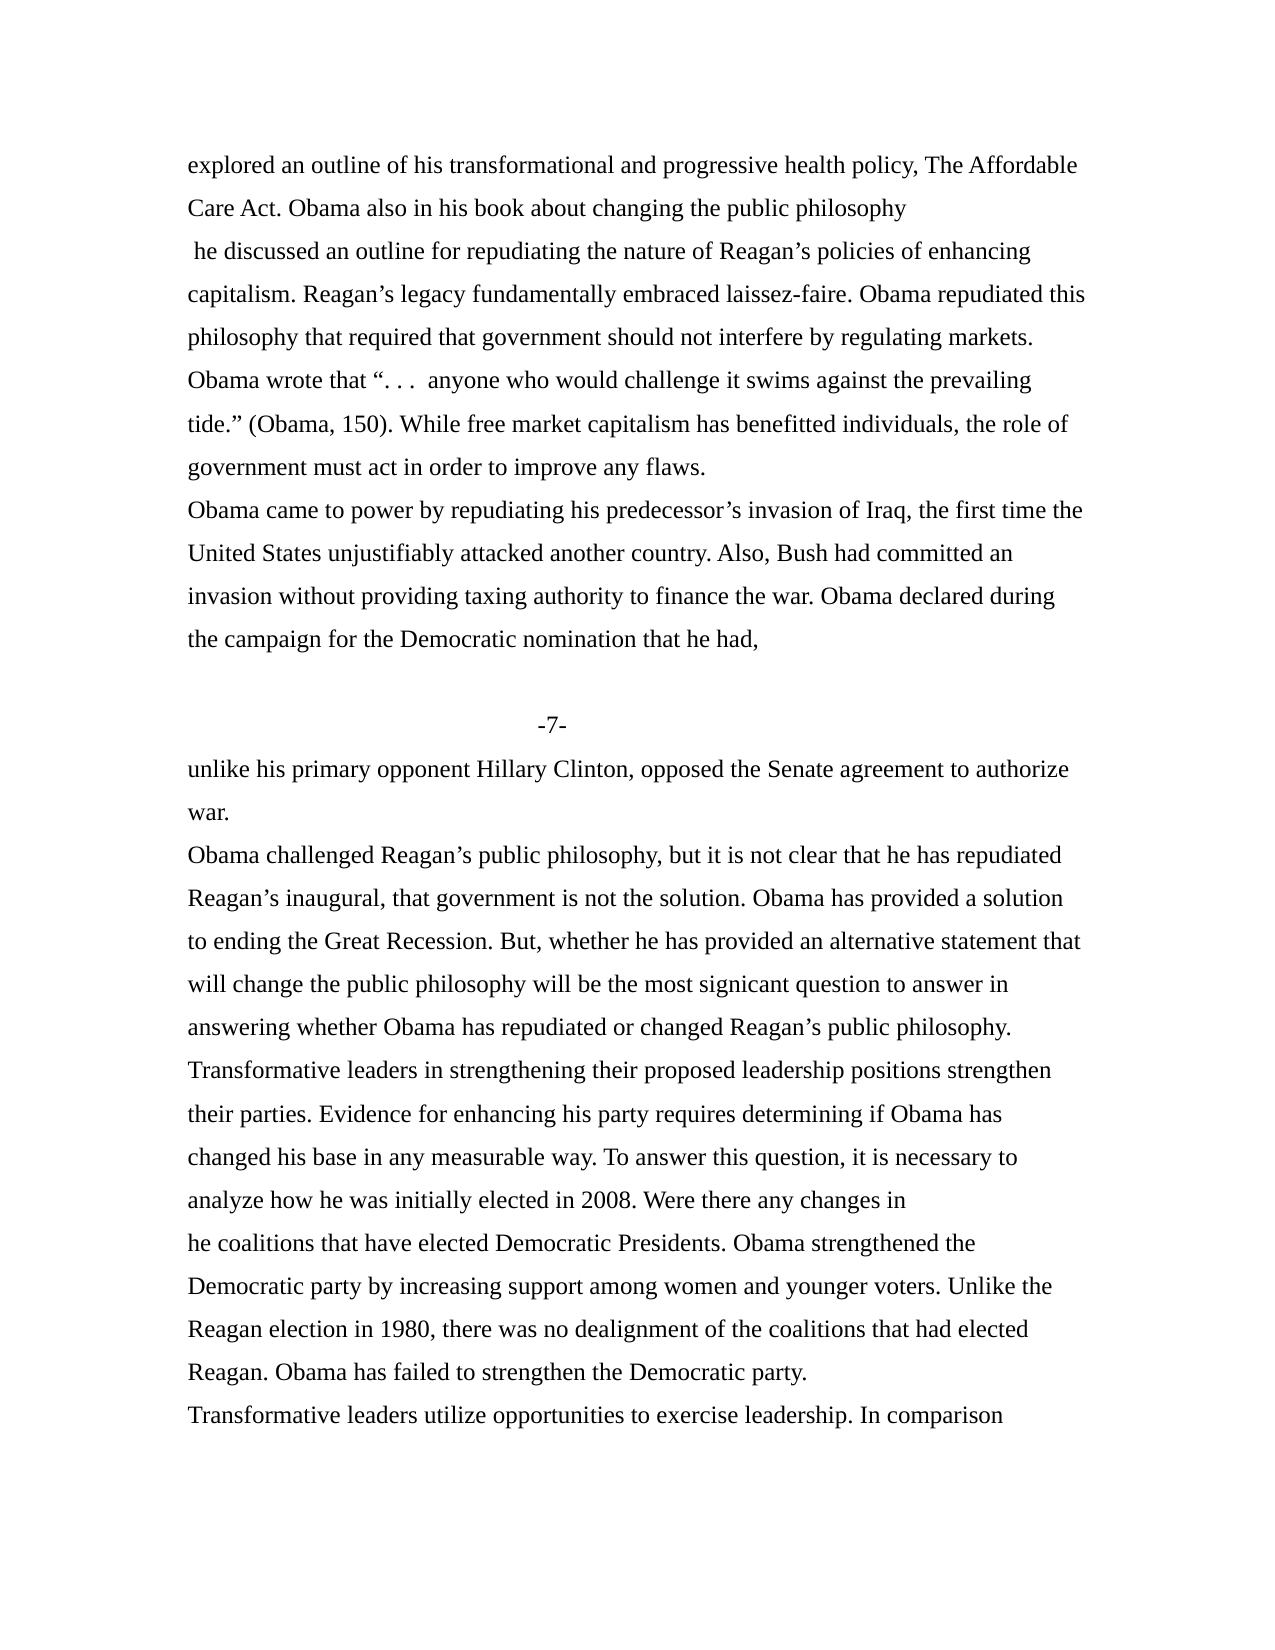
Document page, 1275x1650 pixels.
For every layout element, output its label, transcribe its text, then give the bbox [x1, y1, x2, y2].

text Transformative leaders utilize opportunities to exercise leadership. In comparison [187, 1401, 1087, 1429]
text Obama challenged Reagan’s public philosophy, but it is not clear that he has repudiated Reagan’s inaugural, that government is not the solution. Obama has provided a solution to ending the Great Recession. But, whether he has provided an alternative statement that will change the public philosophy will be the most signicant question to answer in answering whether Obama has repudiated or changed Reagan’s public philosophy. [187, 840, 1087, 1041]
text Transformative leaders in strengthening their proposed leadership positions strengthen their parties. Evidence for enhancing his party requires determining if Obama has changed his base in any measurable way. To answer this question, it is necessary to analyze how he was initially elected in 2008. Were there any changes in [187, 1056, 1087, 1214]
text Obama came to power by repudiating his predecessor’s invasion of Iraq, the first time the United States unjustifiably attacked another country. Also, Bush had committed an invasion without providing taxing authority to finance the war. Obama declared during the campaign for the Democratic nomination that he had, [187, 495, 1087, 653]
text he discussed an outline for repudiating the nature of Reagan’s policies of enhancing capitalism. Reagan’s legacy fundamentally embraced laissez-faire. Obama repudiated this philosophy that required that government should not interfere by regulating markets. Obama wrote that “. . . anyone who would challenge it swims against the prevailing tide.” (Obama, 150). While free market capitalism has benefitted individuals, the role of government must act in order to improve any flaws. [187, 236, 1087, 481]
text -7- [187, 711, 1087, 739]
text explored an outline of his transformational and progressive health policy, The Affordable Care Act. Obama also in his book about changing the public philosophy [187, 150, 1087, 222]
text he coalitions that have elected Democratic Presidents. Obama strengthened the Democratic party by increasing support among women and younger voters. Unlike the Reagan election in 1980, there was no dealignment of the coalitions that had elected Reagan. Obama has failed to strengthen the Democratic party. [187, 1228, 1087, 1386]
text unlike his primary opponent Hillary Clinton, opposed the Senate agreement to authorize war. [187, 754, 1087, 826]
